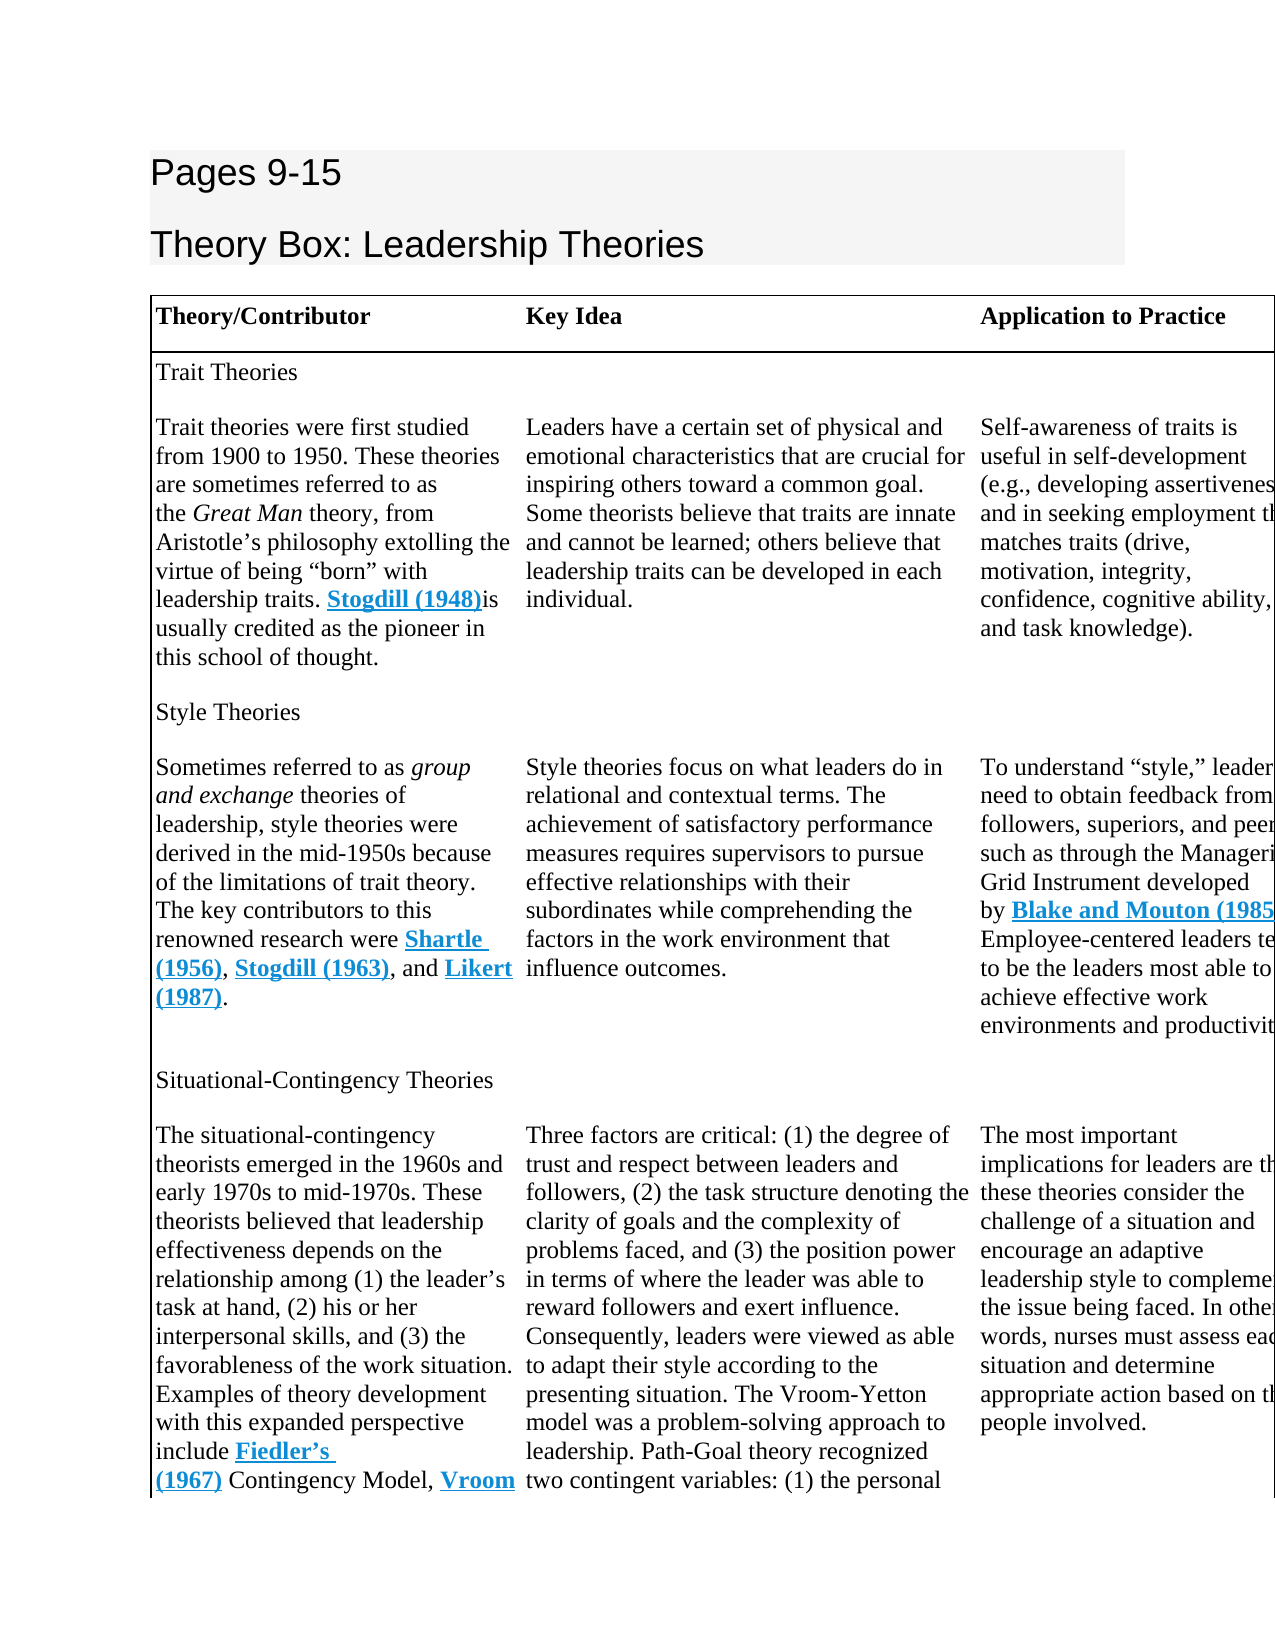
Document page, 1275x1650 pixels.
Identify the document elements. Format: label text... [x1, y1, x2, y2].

table_cell To understand “style,” leaders need to obtain feedback from followers, superiors, and peers, such as through the Managerial Grid Instrument developed by Blake and Mouton (1985). Employee-centered leaders tend to be the leaders most able to achieve effective work environments and productivity. [976, 747, 1274, 1060]
table_cell Style theories focus on what leaders do in relational and contextual terms. The achievement of satisfactory performance measures requires supervisors to pursue effective relationships with their subordinates while comprehending the factors in the work environment that influence outcomes. [521, 747, 976, 1060]
table_header Application to Practice [976, 296, 1274, 351]
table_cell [152, 1115, 521, 1498]
table_cell Style Theories [152, 692, 1274, 747]
table_cell Situational-Contingency Theories [152, 1060, 1274, 1115]
table_header Theory/Contributor [152, 296, 521, 351]
table_cell Trait Theories [152, 353, 1274, 407]
table_cell Trait theories were first studied from 1900 to 1950. These theories are sometimes referred to as the Great Man theory, from Aristotle’s philosophy extolling the virtue of being “born” with leadership traits. Stogdill (1948)is usually credited as the pioneer in this school of thought. [152, 407, 521, 692]
table_cell Sometimes referred to as group and exchange theories of leadership, style theories were derived in the mid-1950s because of the limitations of trait theory. The key contributors to this renowned research were Shartle (1956), Stogdill (1963), and Likert (1987). [152, 747, 521, 1060]
table_cell Leaders have a certain set of physical and emotional characteristics that are crucial for inspiring others toward a common goal. Some theorists believe that traits are innate and cannot be learned; others believe that leadership traits can be developed in each individual. [521, 407, 976, 692]
table_cell Self-awareness of traits is useful in self-development (e.g., developing assertiveness) and in seeking employment that matches traits (drive, motivation, integrity, confidence, cognitive ability, and task knowledge). [976, 407, 1274, 692]
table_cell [521, 1115, 976, 1498]
table_header Key Idea [521, 296, 976, 351]
text Theory Box: Leadership Theories [150, 222, 1125, 265]
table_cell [976, 1115, 1274, 1498]
text Pages 9-15 [150, 150, 1125, 193]
